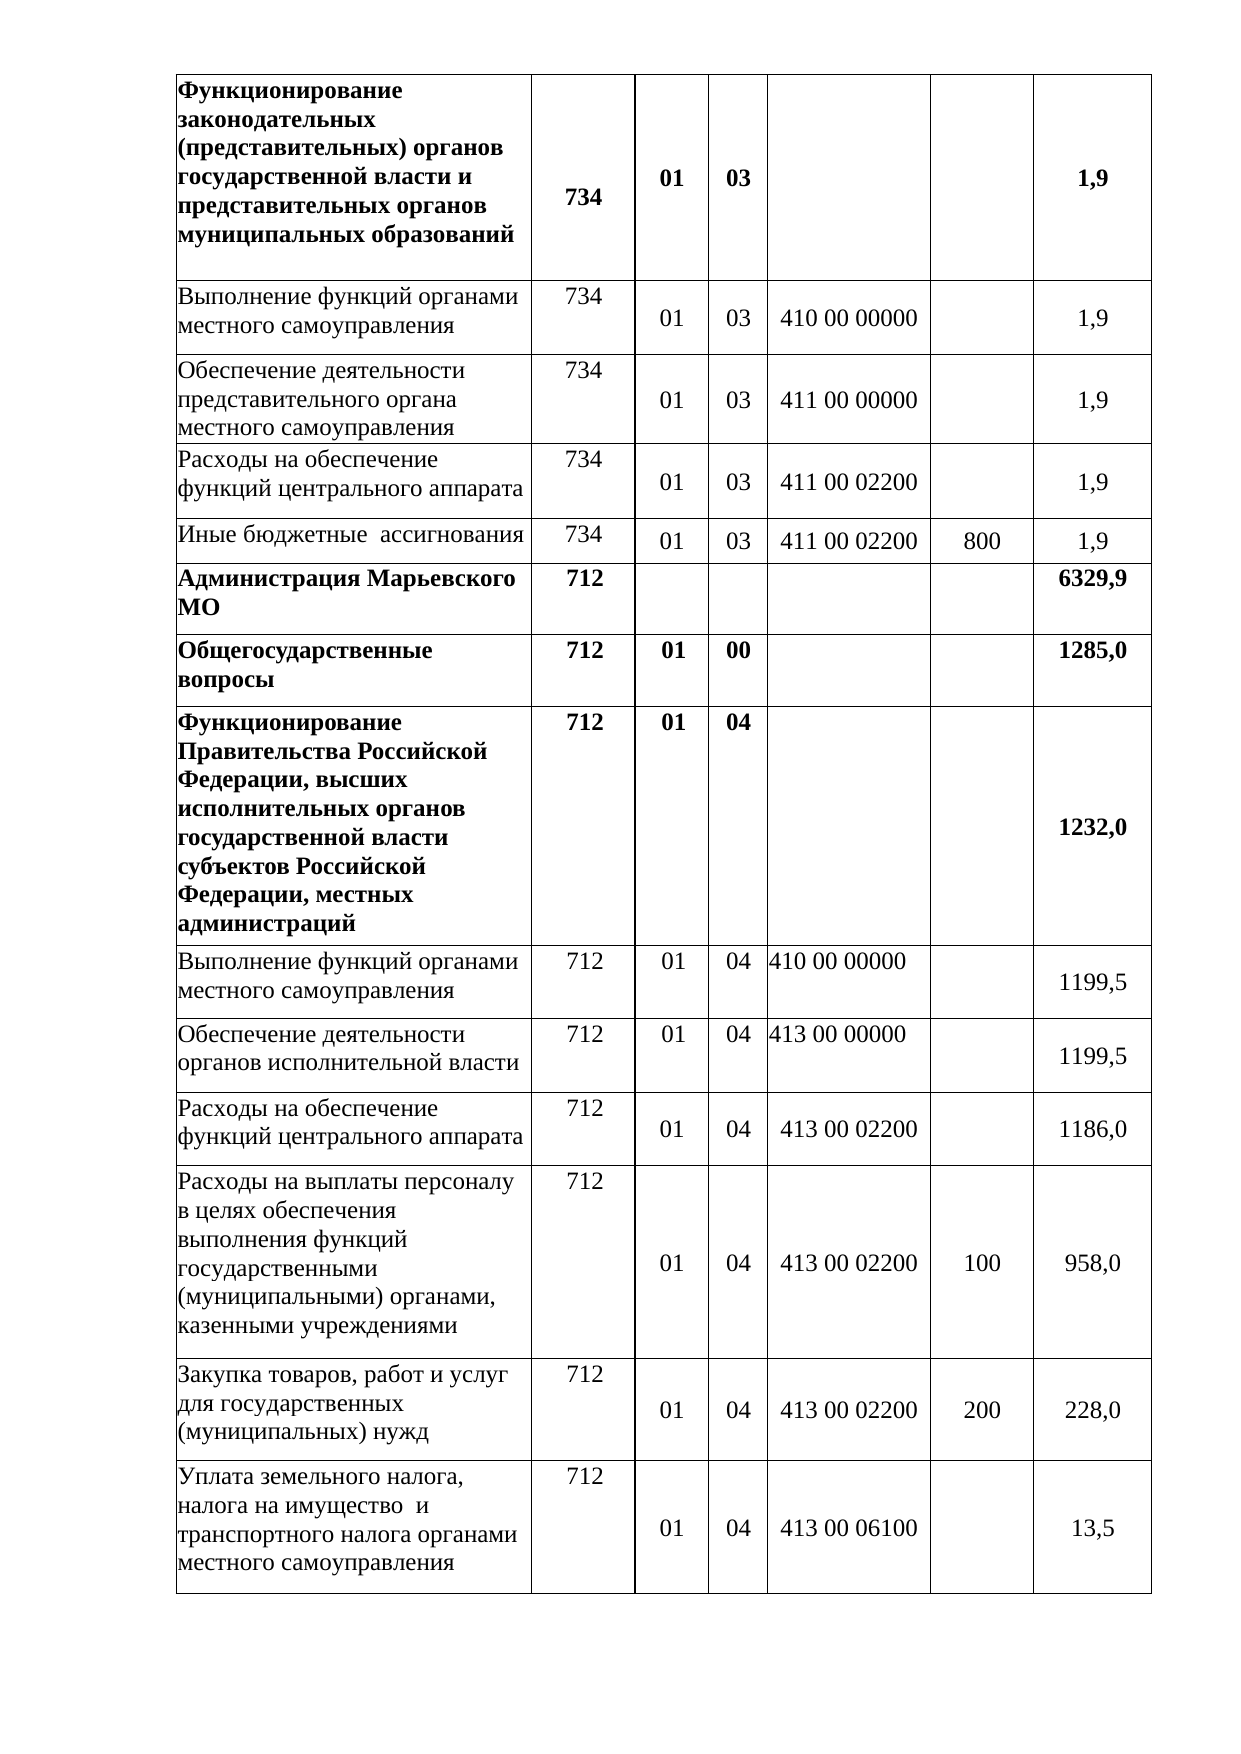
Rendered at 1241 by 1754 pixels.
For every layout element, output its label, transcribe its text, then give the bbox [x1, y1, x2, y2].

table_cell Выполнение функций органами местного самоуправления [177, 946, 531, 1018]
table_cell Уплата земельного налога, налога на имущество и транспортного налога органами местного самоуправления [177, 1461, 531, 1593]
table_cell Обеспечение деятельности представительного органа местного самоуправления [177, 355, 531, 443]
table_cell 410 00 00000 [768, 946, 930, 1018]
table_cell 04 [709, 1461, 767, 1593]
table_cell [768, 564, 930, 634]
table_cell 03 [709, 75, 767, 280]
table_cell 01 [636, 281, 708, 354]
table_cell 01 [636, 355, 708, 443]
table_cell [931, 444, 1033, 518]
table_cell 1,9 [1034, 281, 1151, 354]
table_cell 1186,0 [1034, 1093, 1151, 1165]
table_cell 04 [709, 1166, 767, 1358]
table_cell Расходы на обеспечение функций центрального аппарата [177, 444, 531, 518]
table_cell [931, 564, 1033, 634]
table_cell 01 [636, 1461, 708, 1593]
table_cell 712 [532, 1461, 634, 1593]
table_cell 734 [532, 75, 634, 280]
table_cell 712 [532, 564, 634, 634]
table_cell [709, 564, 767, 634]
table_cell 01 [636, 1166, 708, 1358]
table_cell 413 00 02200 [768, 1166, 930, 1358]
table_cell 712 [532, 946, 634, 1018]
table_cell 6329,9 [1034, 564, 1151, 634]
table_cell 411 00 00000 [768, 355, 930, 443]
table_cell [931, 1461, 1033, 1593]
table_cell [931, 281, 1033, 354]
table_cell 413 00 02200 [768, 1093, 930, 1165]
table_cell 958,0 [1034, 1166, 1151, 1358]
table_cell Функционирование Правительства Российской Федерации, высших исполнительных органов государственной власти субъектов Российской Федерации, местных администраций [177, 707, 531, 945]
table_cell 01 [636, 75, 708, 280]
table_cell 01 [636, 519, 708, 562]
table_cell 712 [532, 707, 634, 945]
table_cell Иные бюджетные ассигнования [177, 519, 531, 562]
table_cell [931, 635, 1033, 706]
table_cell 411 00 02200 [768, 519, 930, 562]
table_cell 410 00 00000 [768, 281, 930, 354]
table_cell [931, 946, 1033, 1018]
table_cell 200 [931, 1359, 1033, 1460]
table_cell [768, 635, 930, 706]
table_cell 1,9 [1034, 519, 1151, 562]
table_cell 01 [636, 707, 708, 945]
table_cell 712 [532, 1166, 634, 1358]
table_cell 04 [709, 946, 767, 1018]
table_cell Администрация Марьевского МО [177, 564, 531, 634]
table_cell 03 [709, 519, 767, 562]
table_cell Расходы на обеспечение функций центрального аппарата [177, 1093, 531, 1165]
table_cell 01 [636, 946, 708, 1018]
table_cell [931, 75, 1033, 280]
table_cell 228,0 [1034, 1359, 1151, 1460]
table_cell 04 [709, 1359, 767, 1460]
table_cell 03 [709, 281, 767, 354]
table_cell 00 [709, 635, 767, 706]
table_cell Выполнение функций органами местного самоуправления [177, 281, 531, 354]
table_cell 734 [532, 444, 634, 518]
table_cell 712 [532, 1359, 634, 1460]
table_cell 1232,0 [1034, 707, 1151, 945]
table_cell 01 [636, 1359, 708, 1460]
table_cell [931, 355, 1033, 443]
table_cell 03 [709, 355, 767, 443]
table_cell 100 [931, 1166, 1033, 1358]
table_cell 13,5 [1034, 1461, 1151, 1593]
table_cell Функционирование законодательных (представительных) органов государственной власти и представительных органов муниципальных образований [177, 75, 531, 280]
table_cell 413 00 02200 [768, 1359, 930, 1460]
table_cell 734 [532, 519, 634, 562]
table_cell 03 [709, 444, 767, 518]
table_cell 01 [636, 1019, 708, 1092]
table_cell [768, 707, 930, 945]
table_cell 1199,5 [1034, 1019, 1151, 1092]
table_cell 01 [636, 635, 708, 706]
table_cell 1,9 [1034, 75, 1151, 280]
table_cell 1199,5 [1034, 946, 1151, 1018]
table_cell [931, 1019, 1033, 1092]
table_cell Закупка товаров, работ и услуг для государственных (муниципальных) нужд [177, 1359, 531, 1460]
table_cell Расходы на выплаты персоналу в целях обеспечения выполнения функций государственными (муниципальными) органами, казенными учреждениями [177, 1166, 531, 1358]
table_cell 712 [532, 1093, 634, 1165]
table_cell 04 [709, 707, 767, 945]
table_cell Обеспечение деятельности органов исполнительной власти [177, 1019, 531, 1092]
table_cell 734 [532, 281, 634, 354]
table_cell 1285,0 [1034, 635, 1151, 706]
table_cell 01 [636, 1093, 708, 1165]
table_cell 712 [532, 1019, 634, 1092]
table_cell 04 [709, 1019, 767, 1092]
table_cell [768, 75, 930, 280]
table_cell 01 [636, 444, 708, 518]
table_cell 411 00 02200 [768, 444, 930, 518]
table_cell 413 00 06100 [768, 1461, 930, 1593]
table_cell 800 [931, 519, 1033, 562]
table_cell [931, 707, 1033, 945]
table_cell 734 [532, 355, 634, 443]
table_cell 04 [709, 1093, 767, 1165]
table_cell 712 [532, 635, 634, 706]
table_cell 1,9 [1034, 355, 1151, 443]
table_cell Общегосударственные вопросы [177, 635, 531, 706]
table_cell [636, 564, 708, 634]
table_cell [931, 1093, 1033, 1165]
table_cell 413 00 00000 [768, 1019, 930, 1092]
table_cell 1,9 [1034, 444, 1151, 518]
